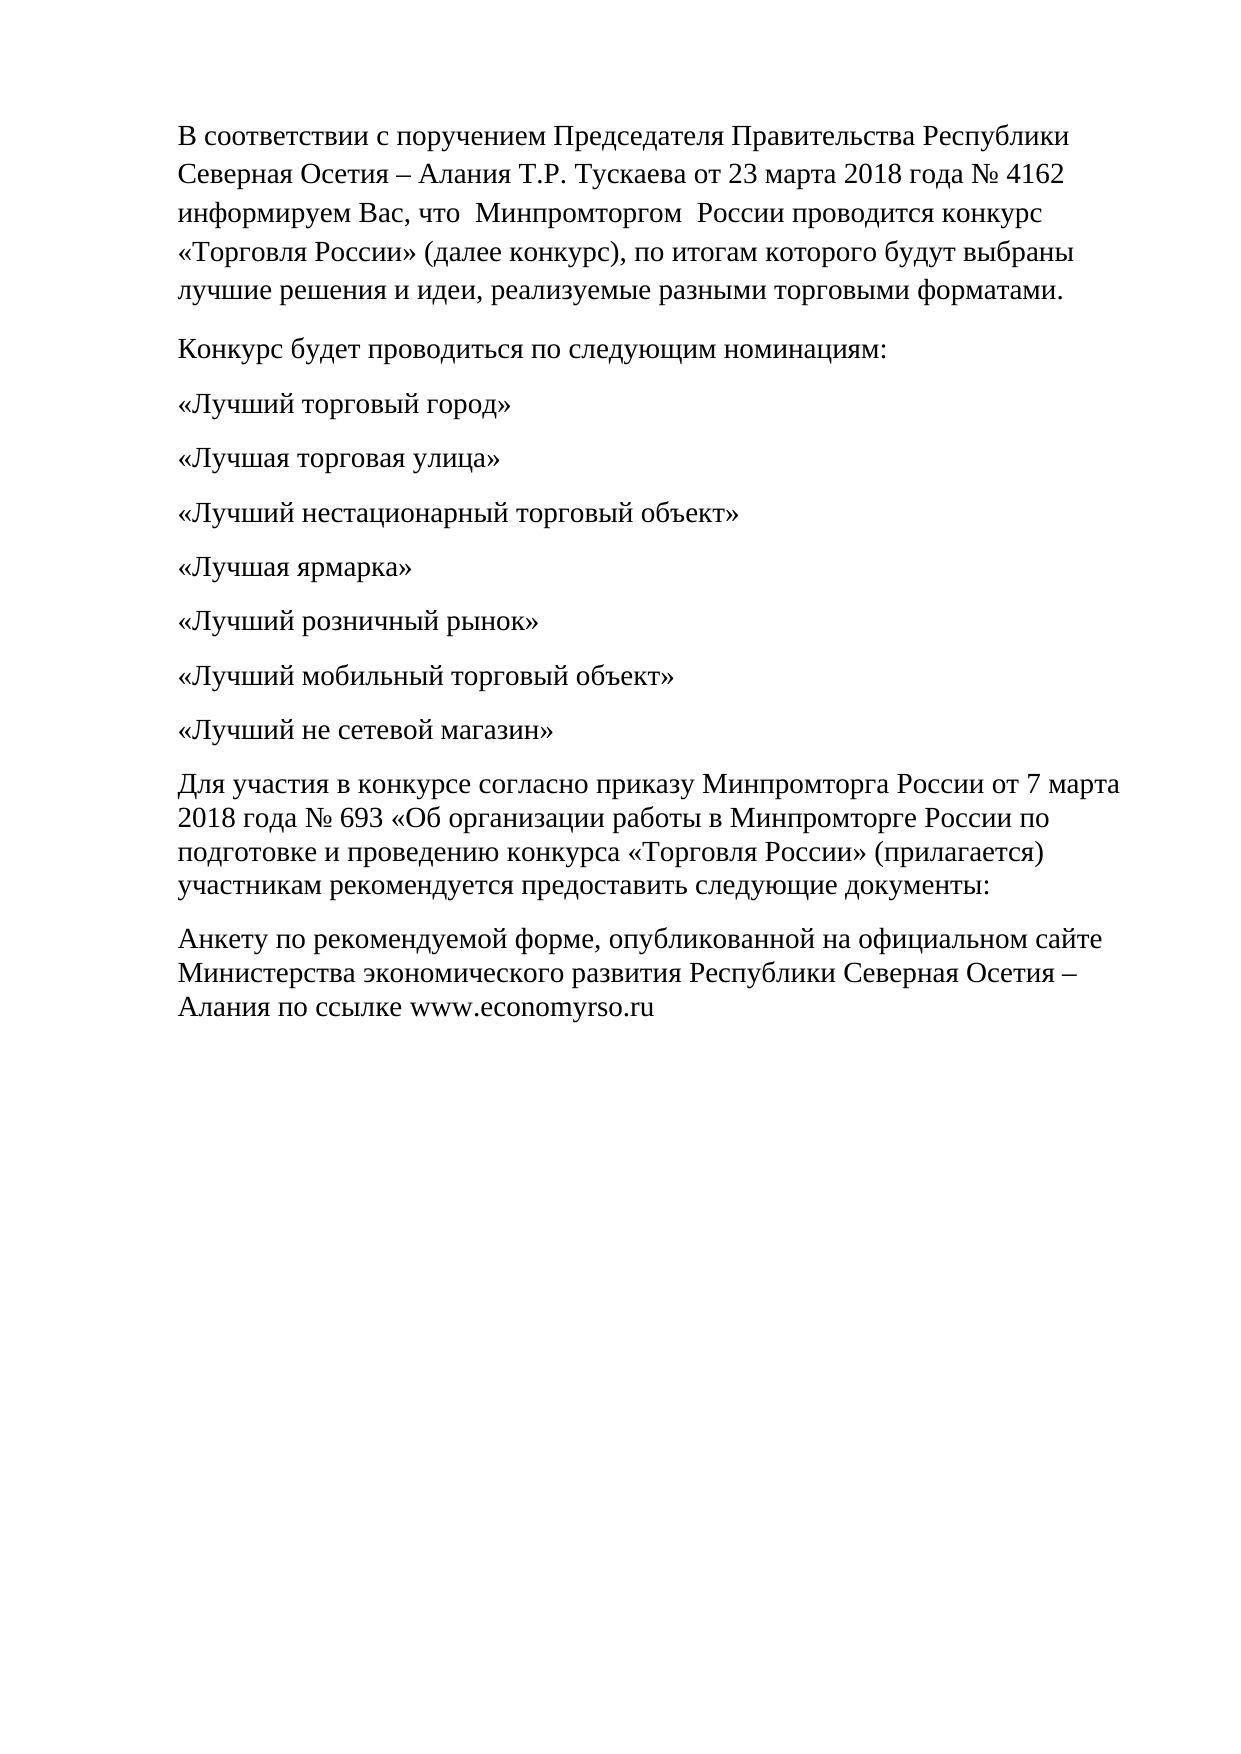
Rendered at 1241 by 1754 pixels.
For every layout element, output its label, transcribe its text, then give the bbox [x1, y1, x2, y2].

text Для участия в конкурсе согласно приказу Минпромторга России от 7 марта 2018 года № 693 «Об организации работы в Минпромторге России по подготовке и проведению конкурса «Торговля России» (прилагается) участникам рекомендуется предоставить следующие документы: [177, 767, 1152, 901]
text «Лучший не сетевой магазин» [177, 712, 1152, 746]
text «Лучшая ярмарка» [177, 549, 1152, 583]
text Конкурс будет проводиться по следующим номинациям: [177, 332, 1152, 365]
text В соответствии с поручением Председателя Правительства Республики Северная Осетия – Алания Т.Р. Тускаева от 23 марта 2018 года № 4162 информируем Вас, что Минпромторгом России проводится конкурс «Торговля России» (далее конкурс), по итогам которого будут выбраны лучшие решения и идеи, реализуемые разными торговыми форматами. [177, 118, 1152, 306]
text «Лучший торговый город» [177, 386, 1152, 419]
text «Лучшая торговая улица» [177, 440, 1152, 474]
text «Лучший мобильный торговый объект» [177, 658, 1152, 691]
text «Лучший розничный рынок» [177, 603, 1152, 637]
text «Лучший нестационарный торговый объект» [177, 495, 1152, 528]
text Анкету по рекомендуемой форме, опубликованной на официальном сайте Министерства экономического развития Республики Северная Осетия – Алания по ссылке www.economyrso.ru [177, 922, 1152, 1022]
